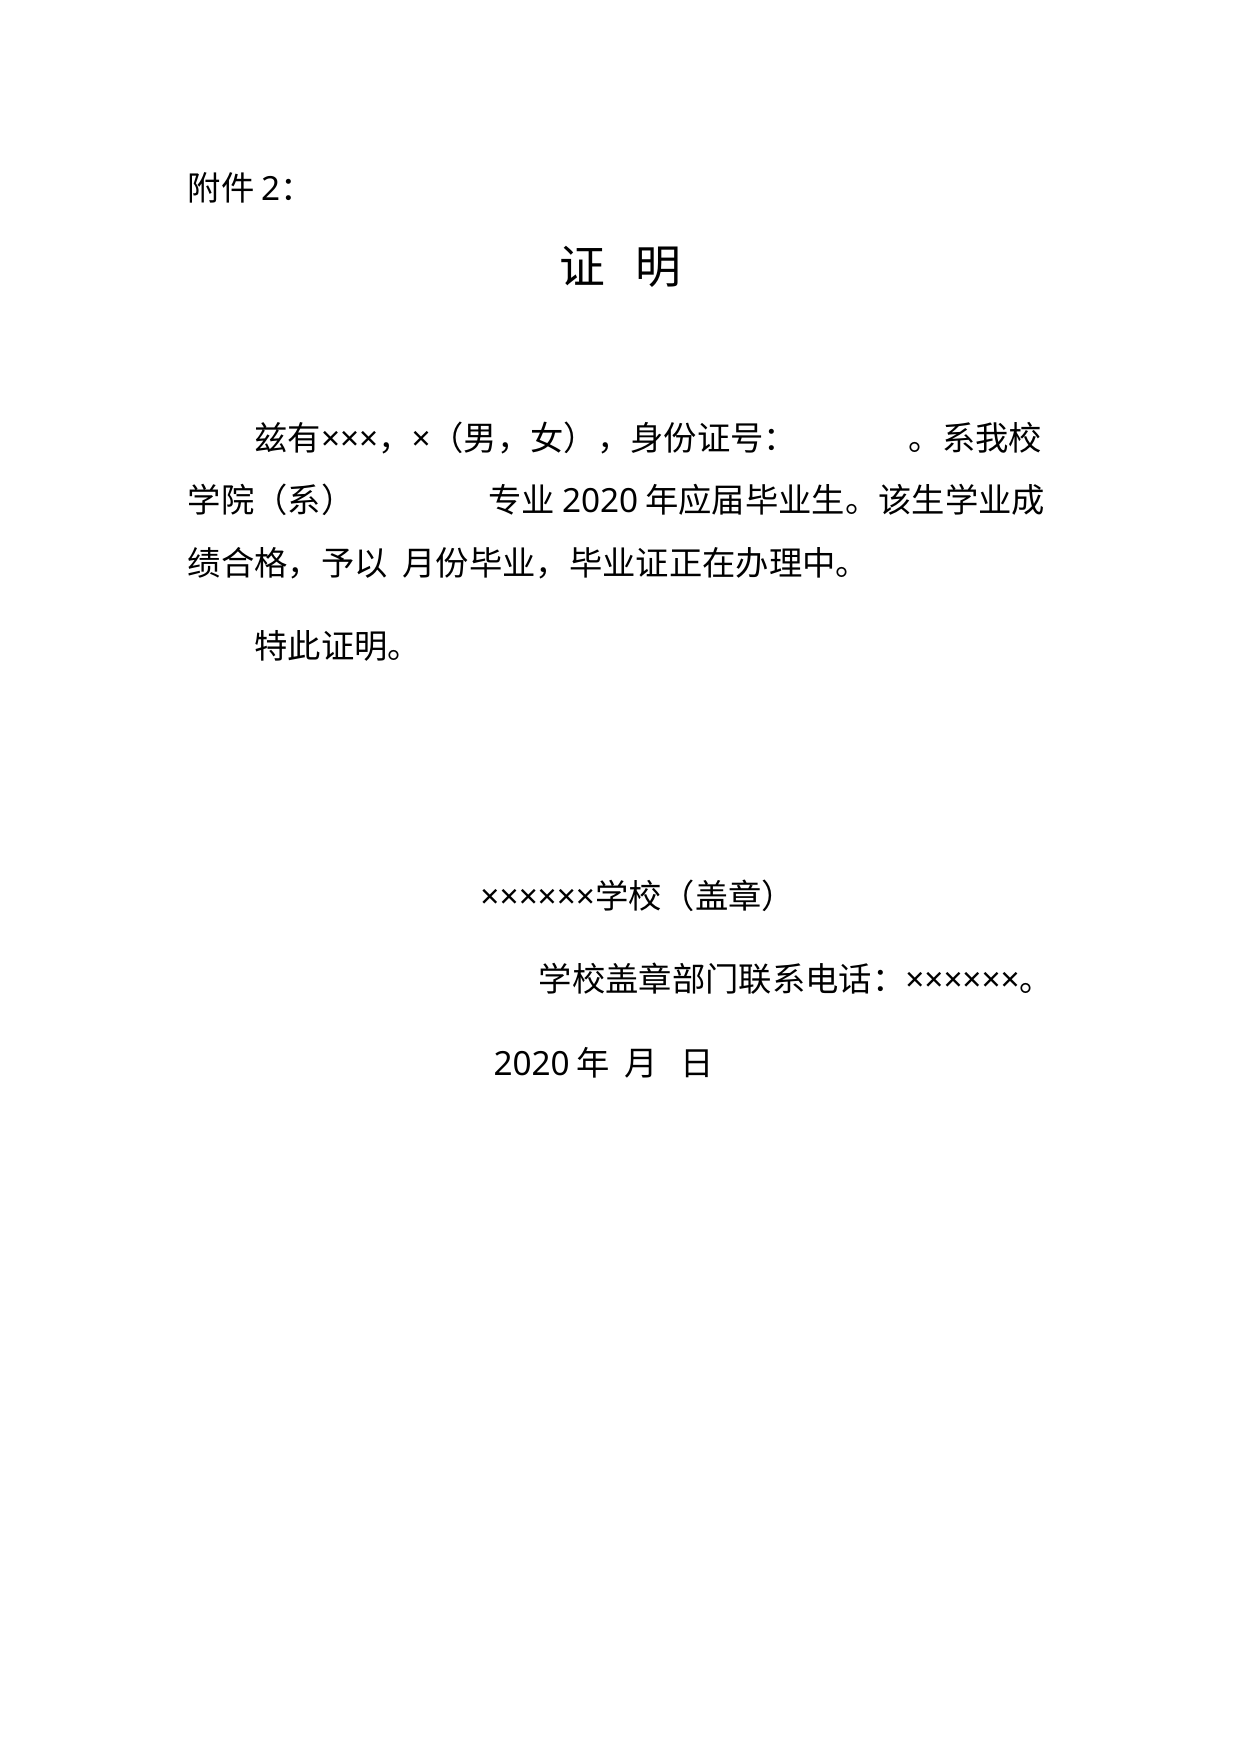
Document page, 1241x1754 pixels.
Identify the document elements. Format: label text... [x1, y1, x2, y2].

text 附件2： [187, 150, 1053, 212]
text 2020年 月 日 [187, 1025, 1019, 1087]
text 证 明 [187, 233, 1053, 296]
text 特此证明。 [187, 608, 1053, 671]
text 兹有×××，×（男，女），身份证号： 。系我校 学院（系） 专业2020年应届毕业生。该生学业成绩合格，予以 月份毕业，毕业证正在办理中。 [187, 400, 1053, 587]
text 学校盖章部门联系电话：××××××。 [187, 942, 1053, 1004]
text ××××××学校（盖章） [187, 858, 1053, 921]
